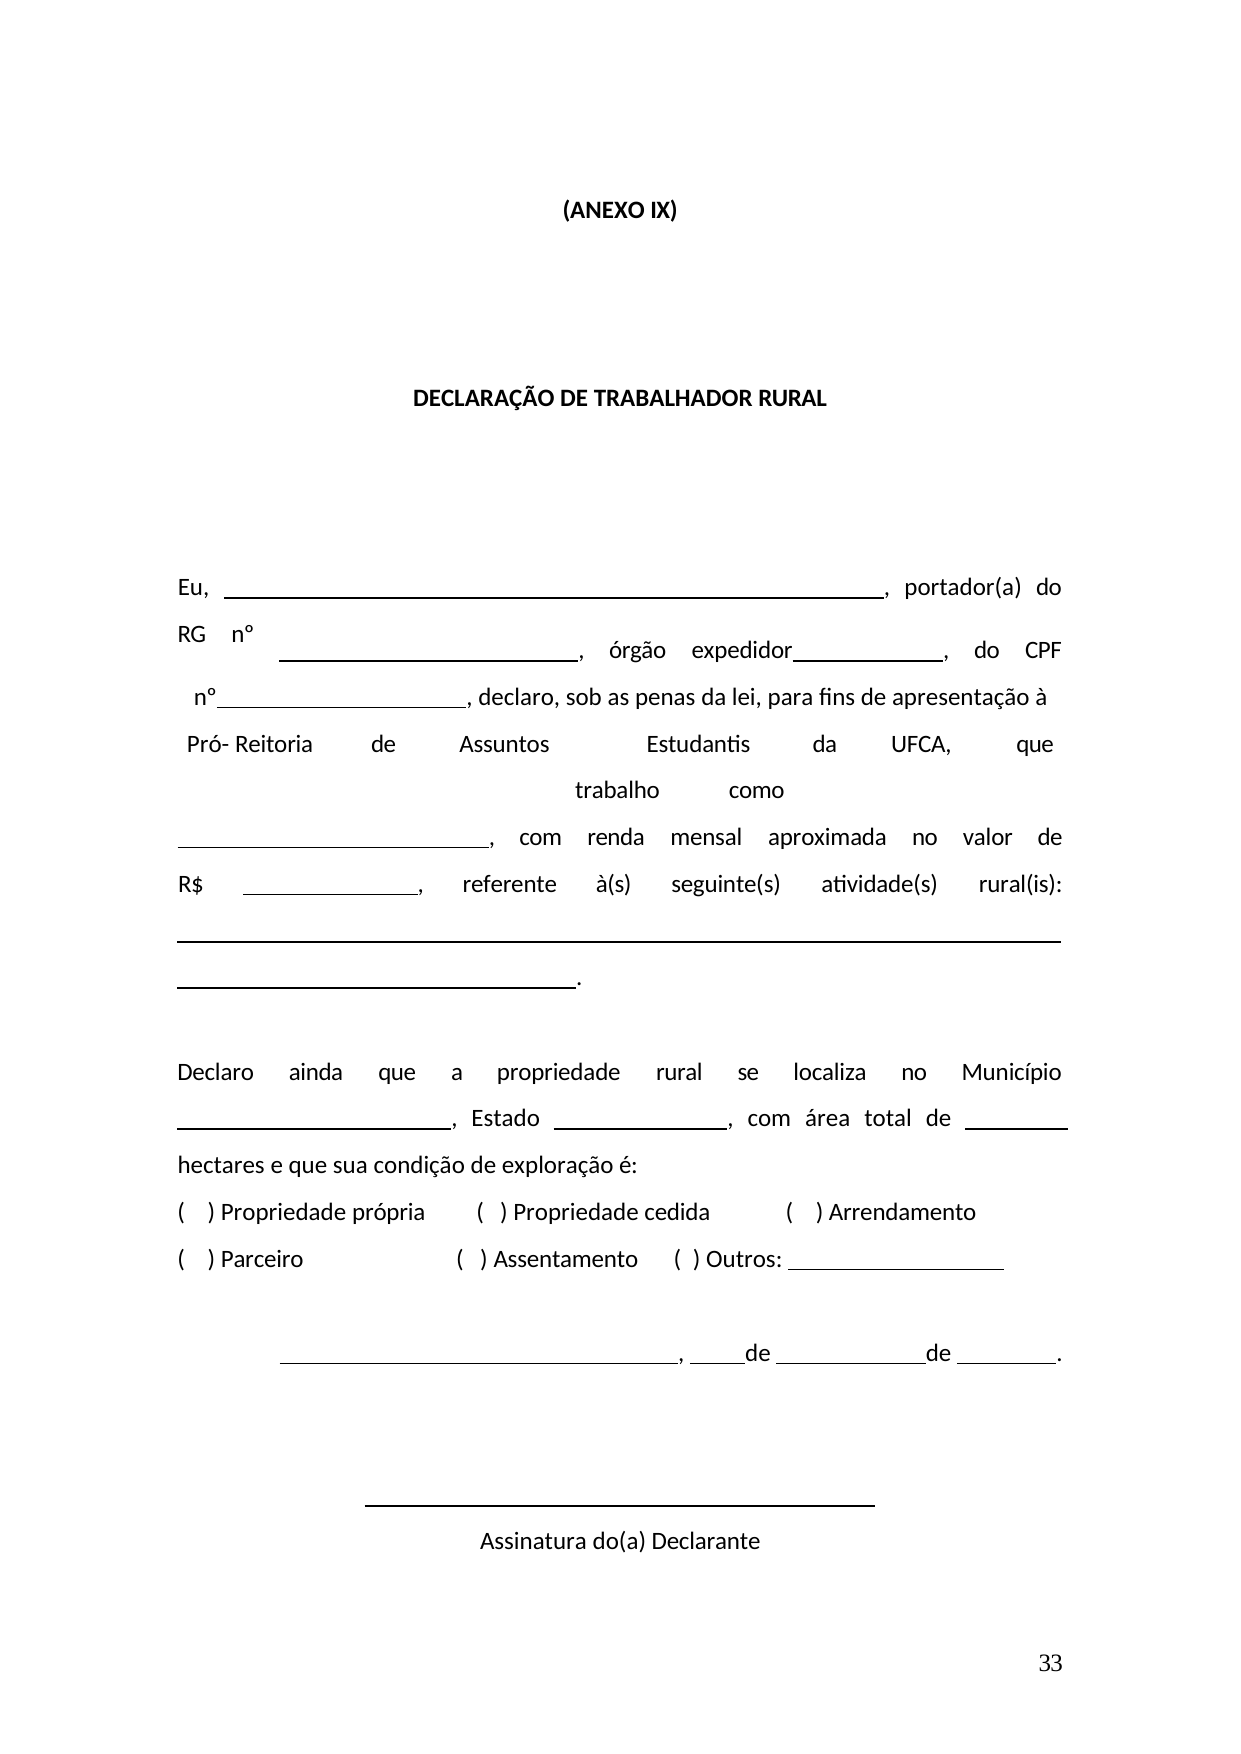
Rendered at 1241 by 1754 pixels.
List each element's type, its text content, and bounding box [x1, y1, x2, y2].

text Declaro ainda que a propriedade rural se localiza no Município [177, 1056, 1205, 1086]
text R$ , referente à(s) seguinte(s) atividade(s) rural(is): [35, 868, 1205, 898]
text ( ) Propriedade própria ( ) Propriedade cedida ( ) Arrendamento [177, 1196, 1205, 1227]
text , com renda mensal aproximada no valor de [35, 821, 1205, 851]
text hectares e que sua condição de exploração é: [177, 1149, 1205, 1180]
text RG nº [177, 618, 255, 649]
text nº , declaro, sob as penas da lei, para fins de apresentação à Pró- Reitoria de Assuntos Estudantis da UFCA, que trabalho como [177, 681, 1063, 805]
text Assinatura do(a) Declarante [177, 1526, 1063, 1556]
text Eu, , portador(a) do [35, 571, 1204, 602]
text , de de . [279, 1337, 1205, 1368]
text , Estado , com área total de [177, 1102, 1205, 1133]
text (ANEXO IX) [177, 194, 1063, 224]
text , órgão expedidor , do CPF [279, 634, 1205, 665]
text ( ) Parceiro ( ) Assentamento ( ) Outros: [177, 1243, 1205, 1273]
text DECLARAÇÃO DE TRABALHADOR RURAL [177, 383, 1063, 413]
text . [177, 961, 1205, 992]
